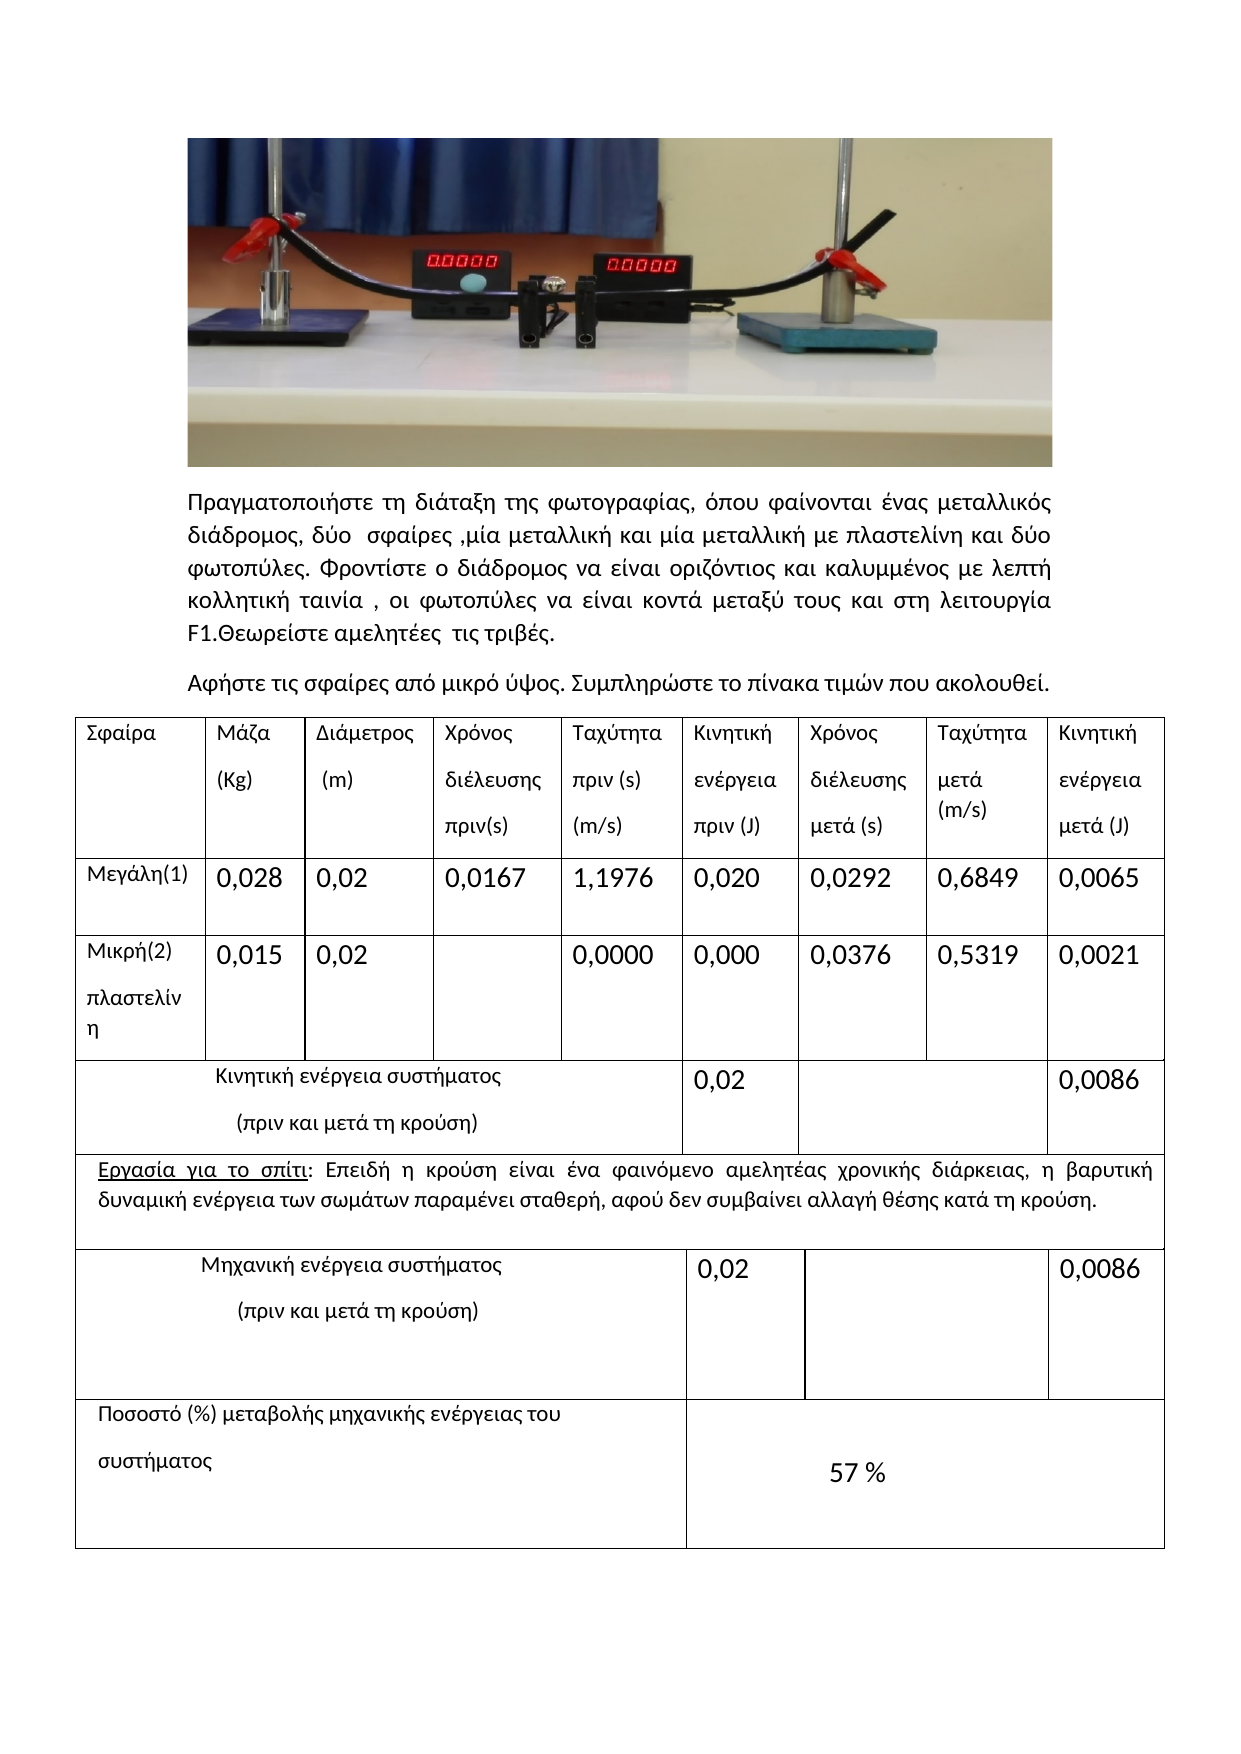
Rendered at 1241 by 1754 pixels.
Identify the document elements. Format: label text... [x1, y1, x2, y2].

table_cell 0,0086 [1048, 1061, 1164, 1154]
table_cell Μεγάλη(1) [76, 859, 205, 935]
table_cell 0,015 [206, 936, 304, 1060]
table_header Μάζα (Kg) [206, 718, 304, 858]
table_cell 0,0292 [799, 859, 926, 935]
table_header Χρόνος διέλευσης μετά (s) [799, 718, 926, 858]
table_cell Μικρή(2) πλαστελίνη [76, 936, 205, 1060]
table_cell [806, 1250, 1048, 1398]
table_cell 0,0000 [562, 936, 682, 1060]
picture [187, 138, 1053, 467]
table_header Κινητική ενέργεια μετά (J) [1048, 718, 1164, 858]
table_cell [434, 936, 561, 1060]
table_cell 0,02 [306, 859, 433, 935]
table_header Ταχύτητα πριν (s) (m/s) [562, 718, 682, 858]
table_cell [799, 1061, 1047, 1154]
table_header Διάμετρος (m) [306, 718, 433, 858]
text Πραγματοποιήστε τη διάταξη της φωτογραφίας, όπου φαίνονται ένας μεταλλικός διάδρομος, δύο σφαίρες ,μία μεταλλική και μία μεταλλική με πλαστελίνη και δύο φωτοπύλες. Φροντίστε ο διάδρομος να είναι οριζόντιος και καλυμμένος με λεπτή κολλητική ταινία , οι φωτοπύλες να είναι κοντά μεταξύ τους και στη λειτουργία F1.Θεωρείστε αμελητέες τις τριβές. [187, 486, 1053, 648]
table_cell Ποσοστό (%) μεταβολής μηχανικής ενέργειας του συστήματος [76, 1400, 686, 1548]
table_cell 0,000 [683, 936, 798, 1060]
table_header Ταχύτητα μετά (m/s) [927, 718, 1047, 858]
table_cell 0,02 [683, 1061, 798, 1154]
table_cell 0,0376 [799, 936, 926, 1060]
table_cell 57 % [687, 1400, 1164, 1548]
table_cell 0,02 [306, 936, 433, 1060]
table_cell 0,020 [683, 859, 798, 935]
table_cell 0,5319 [927, 936, 1047, 1060]
table_cell Εργασία για το σπίτι: Επειδή η κρούση είναι ένα φαινόμενο αμελητέας χρονικής διάρκειας, η βαρυτική δυναμική ενέργεια των σωμάτων παραμένει σταθερή, αφού δεν συμβαίνει αλλαγή θέσης κατά τη κρούση. [76, 1155, 1164, 1249]
table_cell 0,028 [206, 859, 304, 935]
table_cell 0,0086 [1049, 1250, 1164, 1398]
table_cell Μηχανική ενέργεια συστήματος (πριν και μετά τη κρούση) [76, 1250, 686, 1398]
table_header Σφαίρα [76, 718, 205, 858]
table_header Χρόνος διέλευσης πριν(s) [434, 718, 561, 858]
table_cell 0,0065 [1048, 859, 1164, 935]
table_cell 0,0167 [434, 859, 561, 935]
table_cell 1,1976 [562, 859, 682, 935]
text Αφήστε τις σφαίρες από μικρό ύψος. Συμπληρώστε το πίνακα τιμών που ακολουθεί. [187, 667, 1053, 698]
table_cell 0,0021 [1048, 936, 1164, 1060]
table_cell Κινητική ενέργεια συστήματος (πριν και μετά τη κρούση) [76, 1061, 682, 1154]
table_header Κινητική ενέργεια πριν (J) [683, 718, 798, 858]
table_cell 0,02 [687, 1250, 804, 1398]
table_cell 0,6849 [927, 859, 1047, 935]
